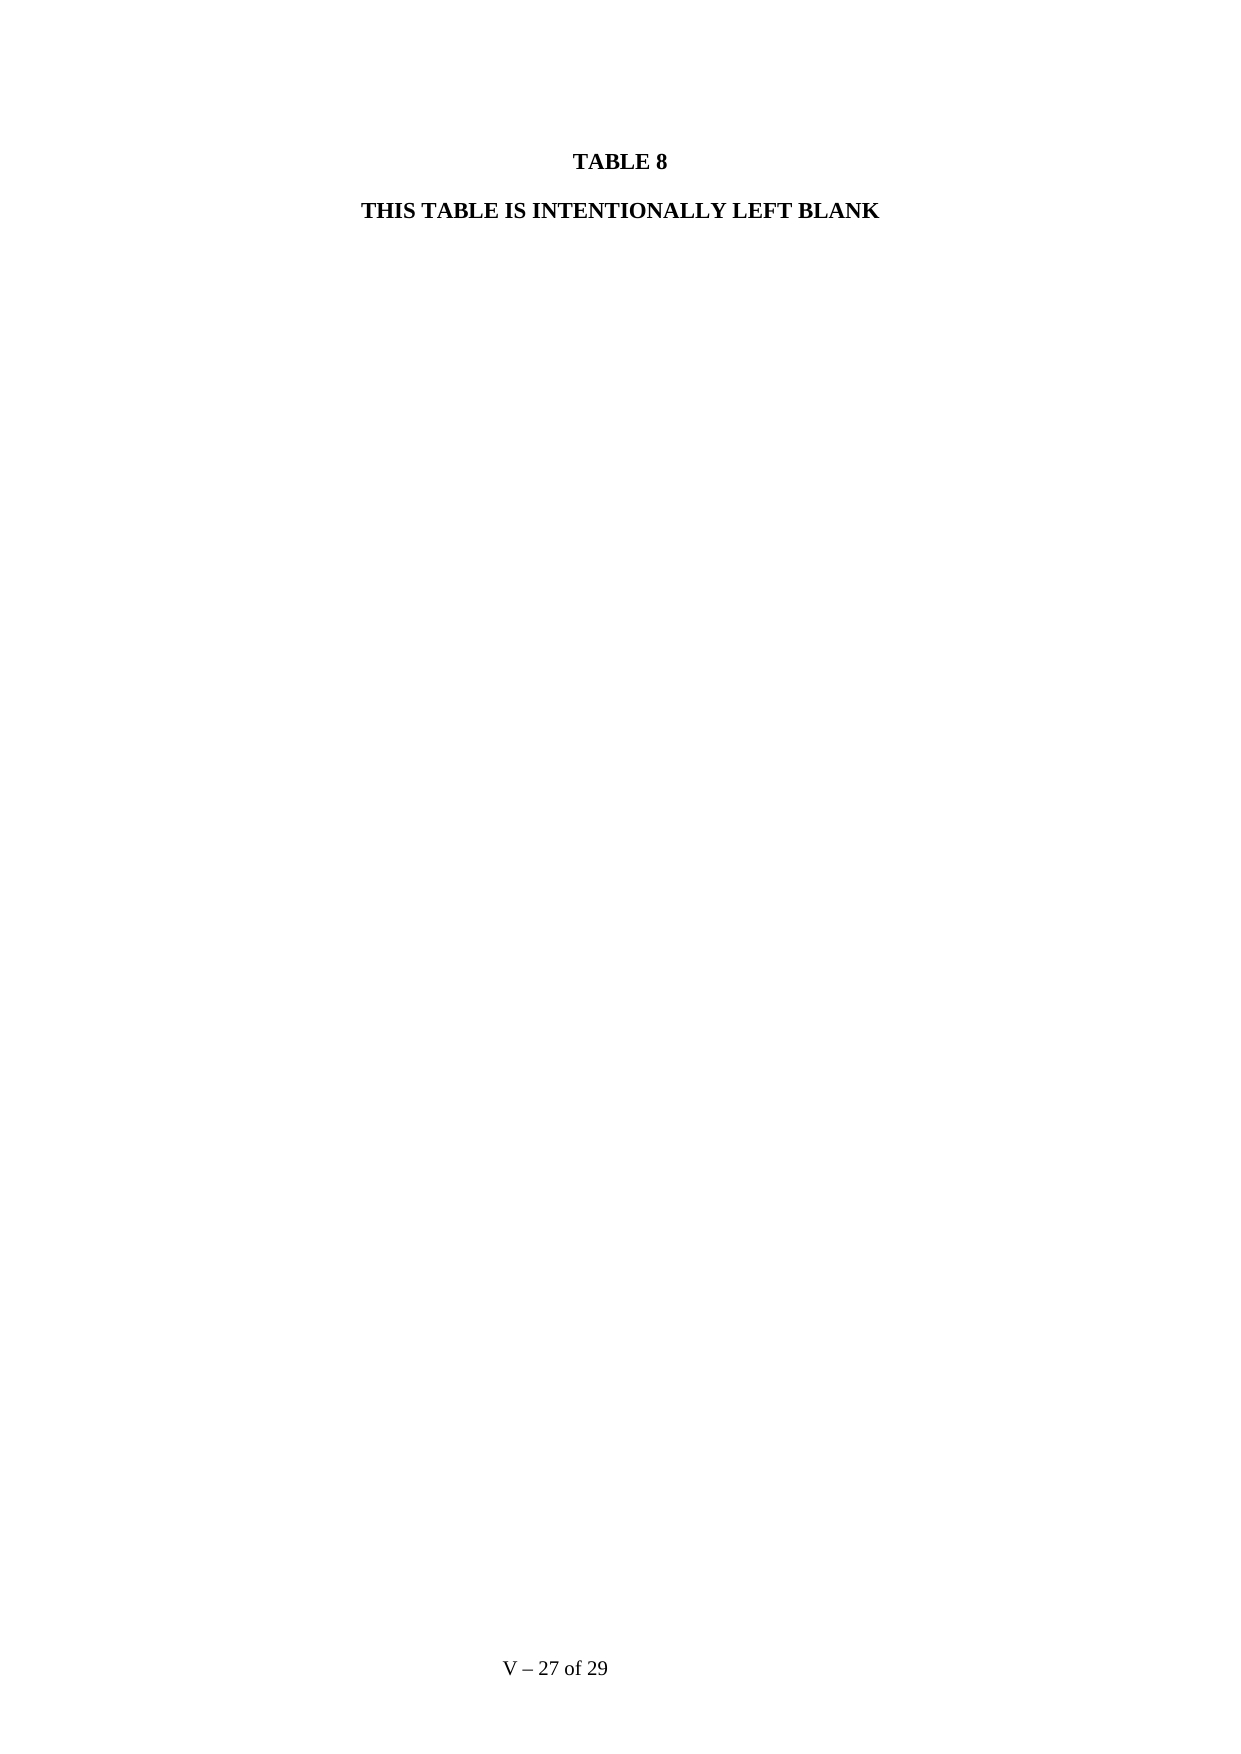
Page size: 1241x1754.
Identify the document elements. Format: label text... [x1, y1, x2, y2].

text THIS TABLE IS INTENTIONALLY LEFT BLANK [148, 197, 1092, 223]
subtitle TABLE 8 [148, 148, 1092, 174]
